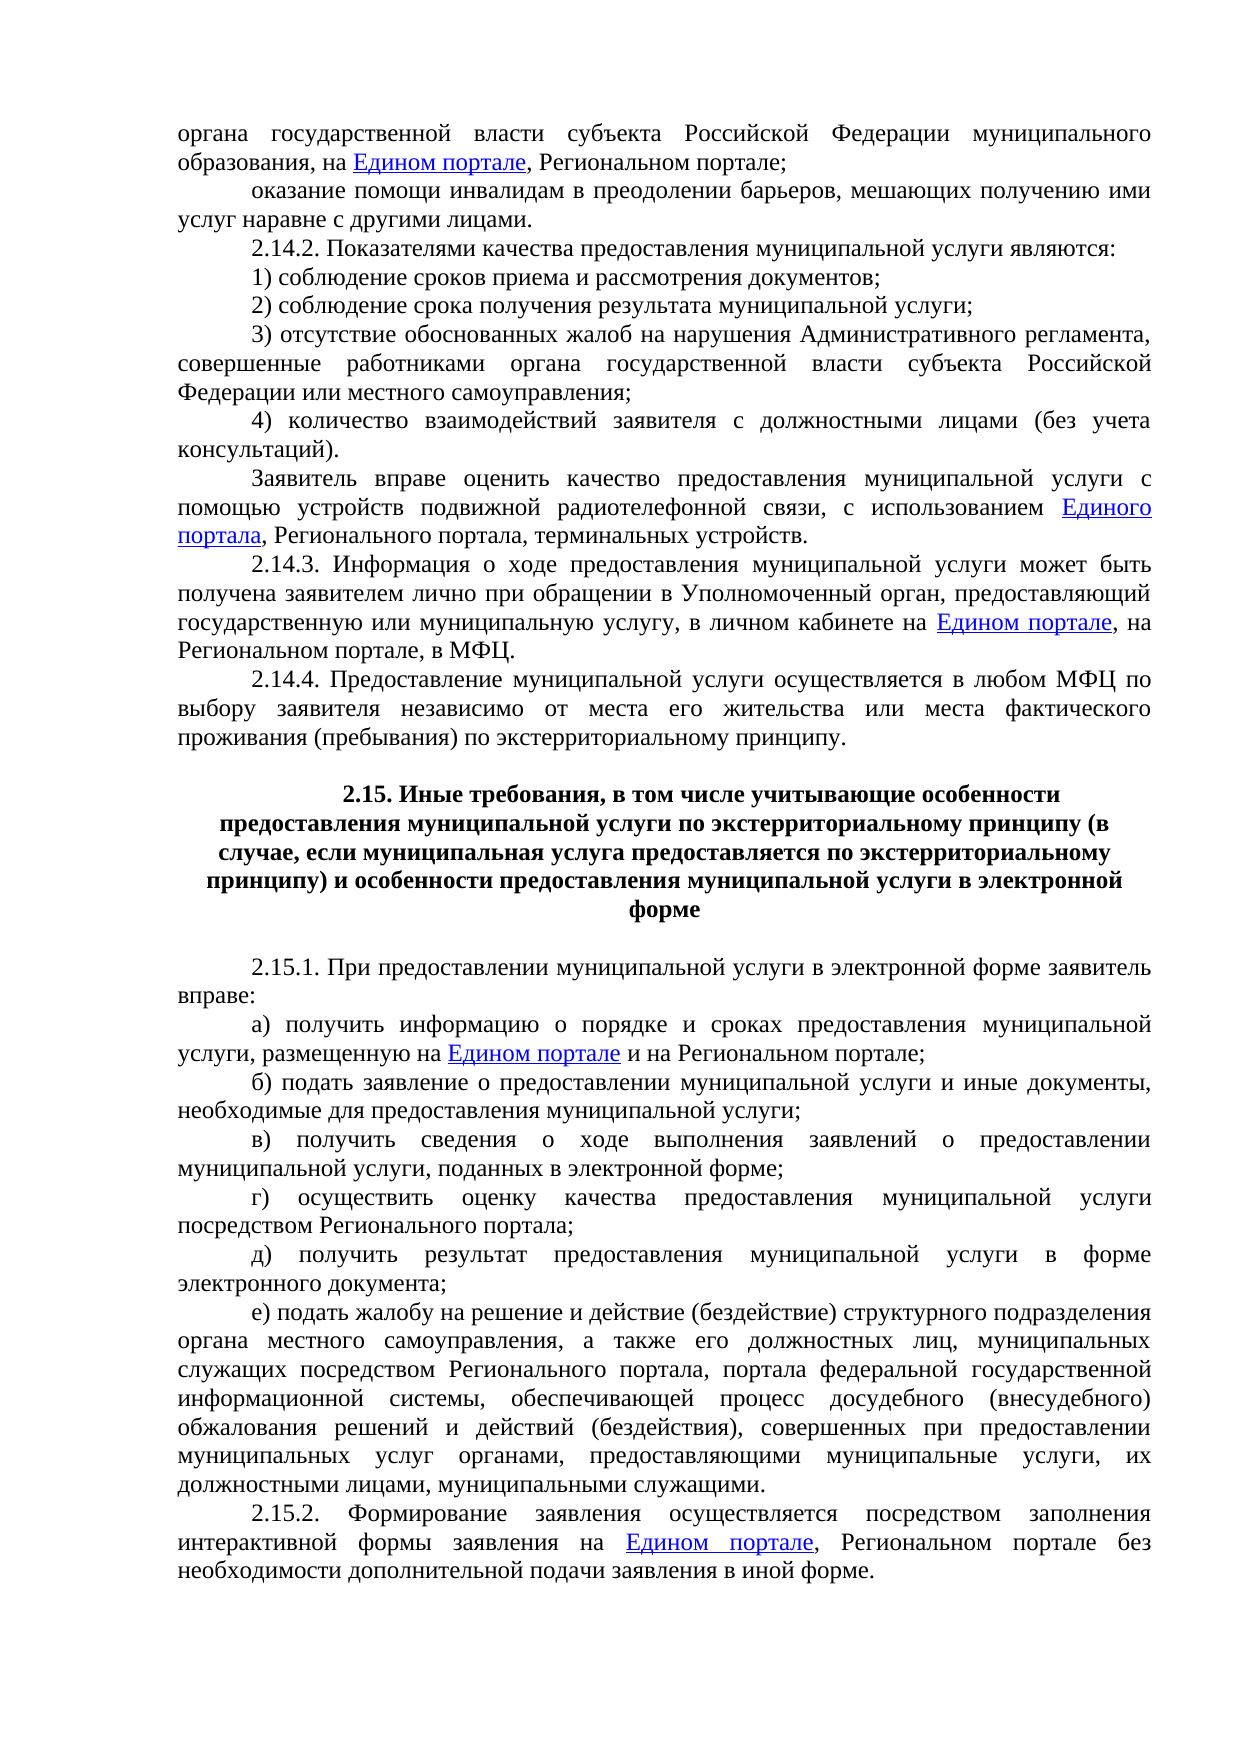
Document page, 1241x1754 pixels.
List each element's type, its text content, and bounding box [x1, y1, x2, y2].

text 2.14.4. Предоставление муниципальной услуги осуществляется в любом МФЦ по выбору заявителя независимо от места его жительства или места фактического проживания (пребывания) по экстерриториальному принципу. [177, 664, 1152, 751]
text 2.14.2. Показателями качества предоставления муниципальной услуги являются: [177, 233, 1152, 262]
text 2.14.3. Информация о ходе предоставления муниципальной услуги может быть получена заявителем лично при обращении в Уполномоченный орган, предоставляющий государственную или муниципальную услугу, в личном кабинете на Едином портале, на Региональном портале, в МФЦ. [177, 549, 1152, 664]
text д) получить результат предоставления муниципальной услуги в форме электронного документа; [177, 1239, 1152, 1297]
text 2.15.1. При предоставлении муниципальной услуги в электронной форме заявитель вправе: [177, 952, 1152, 1009]
text е) подать жалобу на решение и действие (бездействие) структурного подразделения органа местного самоуправления, а также его должностных лиц, муниципальных служащих посредством Регионального портала, портала федеральной государственной информационной системы, обеспечивающей процесс досудебного (внесудебного) обжалования решений и действий (бездействия), совершенных при предоставлении муниципальных услуг органами, предоставляющими муниципальные услуги, их должностными лицами, муниципальными служащими. [177, 1297, 1152, 1498]
text 1) соблюдение сроков приема и рассмотрения документов; [177, 262, 1152, 291]
text 2.15.2. Формирование заявления осуществляется посредством заполнения интерактивной формы заявления на Едином портале, Региональном портале без необходимости дополнительной подачи заявления в иной форме. [177, 1498, 1152, 1584]
text б) подать заявление о предоставлении муниципальной услуги и иные документы, необходимые для предоставления муниципальной услуги; [177, 1067, 1152, 1124]
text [177, 118, 1152, 176]
text 2) соблюдение срока получения результата муниципальной услуги; [177, 291, 1152, 319]
text оказание помощи инвалидам в преодолении барьеров, мешающих получению ими услуг наравне с другими лицами. [177, 176, 1152, 233]
text г) осуществить оценку качества предоставления муниципальной услуги посредством Регионального портала; [177, 1182, 1152, 1239]
text в) получить сведения о ходе выполнения заявлений о предоставлении муниципальной услуги, поданных в электронной форме; [177, 1124, 1152, 1182]
text 3) отсутствие обоснованных жалоб на нарушения Административного регламента, совершенные работниками органа государственной власти субъекта Российской Федерации или местного самоуправления; [177, 319, 1152, 406]
text Заявитель вправе оценить качество предоставления муниципальной услуги с помощью устройств подвижной радиотелефонной связи, с использованием Единого портала, Регионального портала, терминальных устройств. [177, 463, 1152, 549]
text а) получить информацию о порядке и сроках предоставления муниципальной услуги, размещенную на Едином портале и на Региональном портале; [177, 1009, 1152, 1067]
text 4) количество взаимодействий заявителя с должностными лицами (без учета консультаций). [177, 406, 1152, 463]
text 2.15. Иные требования, в том числе учитывающие особенности предоставления муниципальной услуги по экстерриториальному принципу (в случае, если муниципальная услуга предоставляется по экстерриториальному принципу) и особенности предоставления муниципальной услуги в электронной форме [177, 779, 1152, 923]
